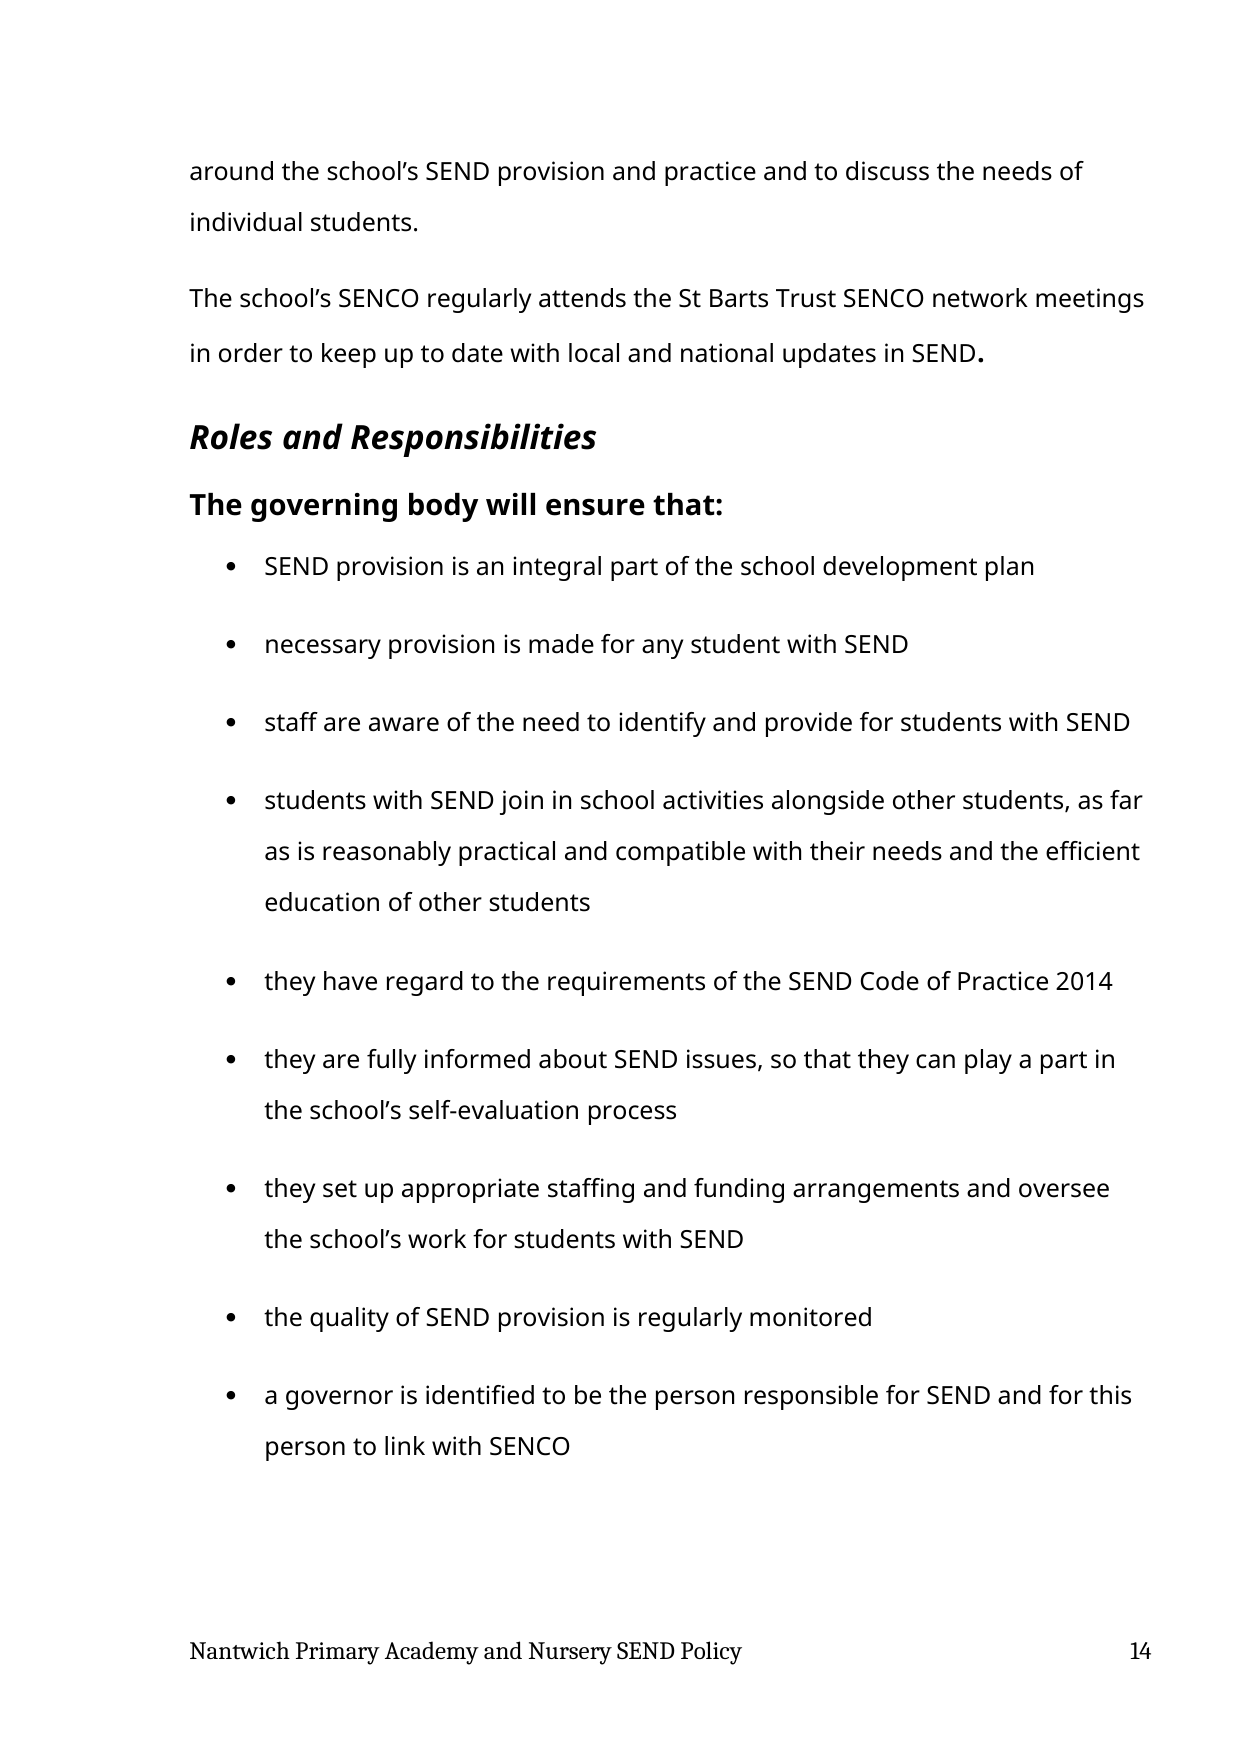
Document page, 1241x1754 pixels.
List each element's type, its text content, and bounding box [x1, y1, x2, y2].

list the quality of SEND provision is regularly monitored [227, 1299, 1152, 1334]
list they have regard to the requirements of the SEND Code of Practice 2014 [227, 963, 1152, 997]
text The school’s SENCO regularly attends the St Barts Trust SENCO network meetings in order to keep up to date with local and national updates in SEND. [189, 281, 1152, 370]
list SEND provision is an integral part of the school development plan [227, 548, 1152, 583]
list staff are aware of the need to identify and provide for students with SEND [227, 705, 1152, 739]
list necessary provision is made for any student with SEND [227, 627, 1152, 661]
text Roles and Responsibilities [189, 413, 1152, 459]
list they set up appropriate staffing and funding arrangements and oversee the school’s work for students with SEND [227, 1170, 1152, 1256]
list The governing body will ensure that: [189, 484, 1152, 523]
list students with SEND join in school activities alongside other students, as far as is reasonably practical and compatible with their needs and the efficient education of other students [227, 783, 1152, 919]
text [189, 153, 1152, 239]
list a governor is identified to be the person responsible for SEND and for this person to link with SENCO [227, 1378, 1152, 1463]
list they are fully informed about SEND issues, so that they can play a part in the school’s self-evaluation process [227, 1041, 1152, 1126]
